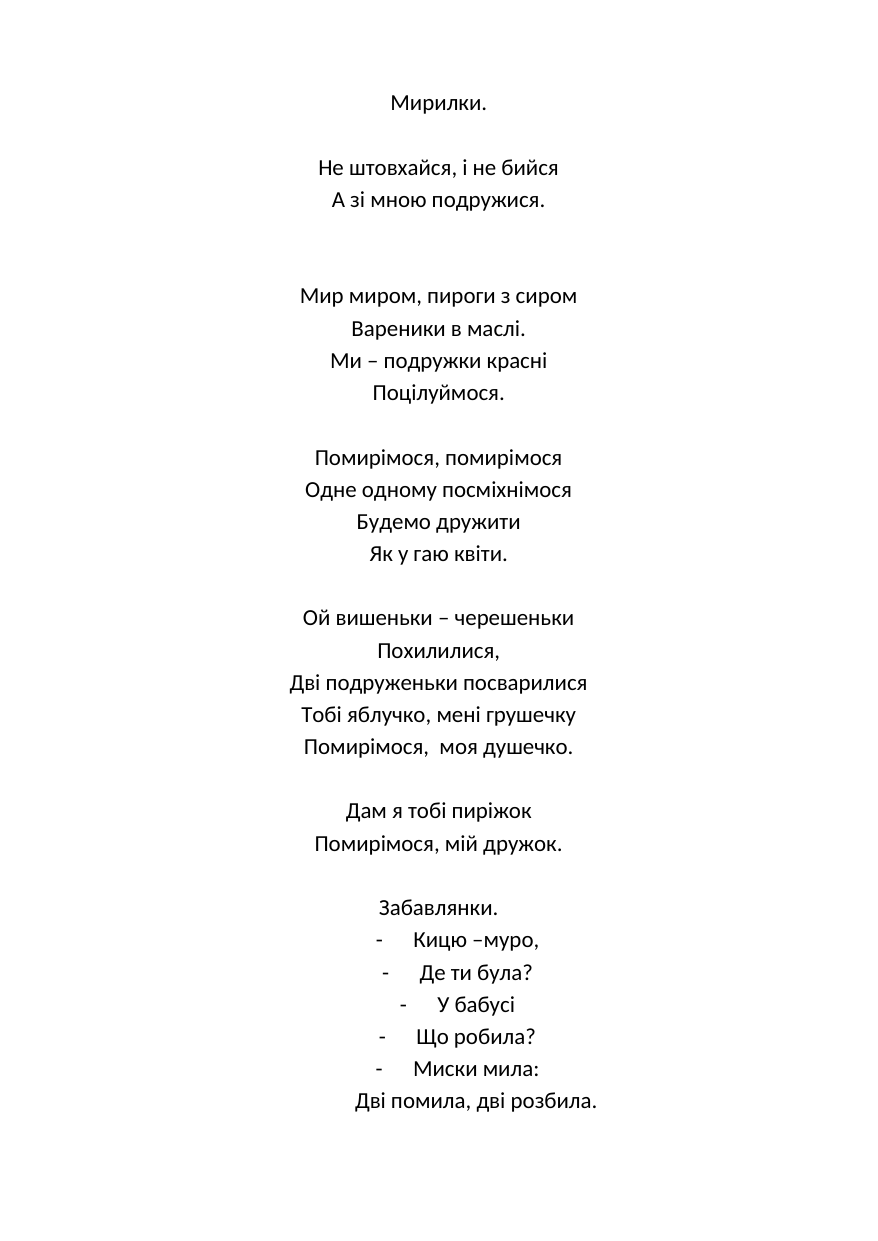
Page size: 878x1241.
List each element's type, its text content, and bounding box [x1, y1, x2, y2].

text Дам я тобі пиріжок [118, 797, 759, 825]
list У бабусі [156, 990, 759, 1018]
text А зі мною подружися. [118, 185, 759, 213]
text Як у гаю квіти. [118, 539, 759, 567]
text Помирімося, мій дружок. [118, 829, 759, 857]
list Кицю –муро, [156, 925, 759, 953]
text Тобі яблучко, мені грушечку [118, 700, 759, 728]
list Дві помила, дві розбила. [193, 1086, 759, 1114]
text Забавлянки. [118, 893, 759, 921]
text Помирімося, моя душечко. [118, 732, 759, 760]
text Поцілуймося. [118, 378, 759, 406]
list Миски мила: [156, 1054, 759, 1082]
text Мирилки. [118, 88, 759, 117]
text Помирімося, помирімося [118, 443, 759, 471]
text Вареники в маслі. [118, 314, 759, 342]
text Ми – подружки красні [118, 346, 759, 374]
list Що робила? [156, 1022, 759, 1050]
text Похилилися, [118, 636, 759, 664]
text Будемо дружити [118, 507, 759, 535]
text Не штовхайся, і не бийся [118, 153, 759, 181]
list Де ти була? [156, 958, 759, 986]
text Мир миром, пироги з сиром [118, 282, 759, 310]
text Дві подруженьки посварилися [118, 668, 759, 696]
text Одне одному посміхнімося [118, 475, 759, 503]
text Ой вишеньки – черешеньки [118, 603, 759, 632]
